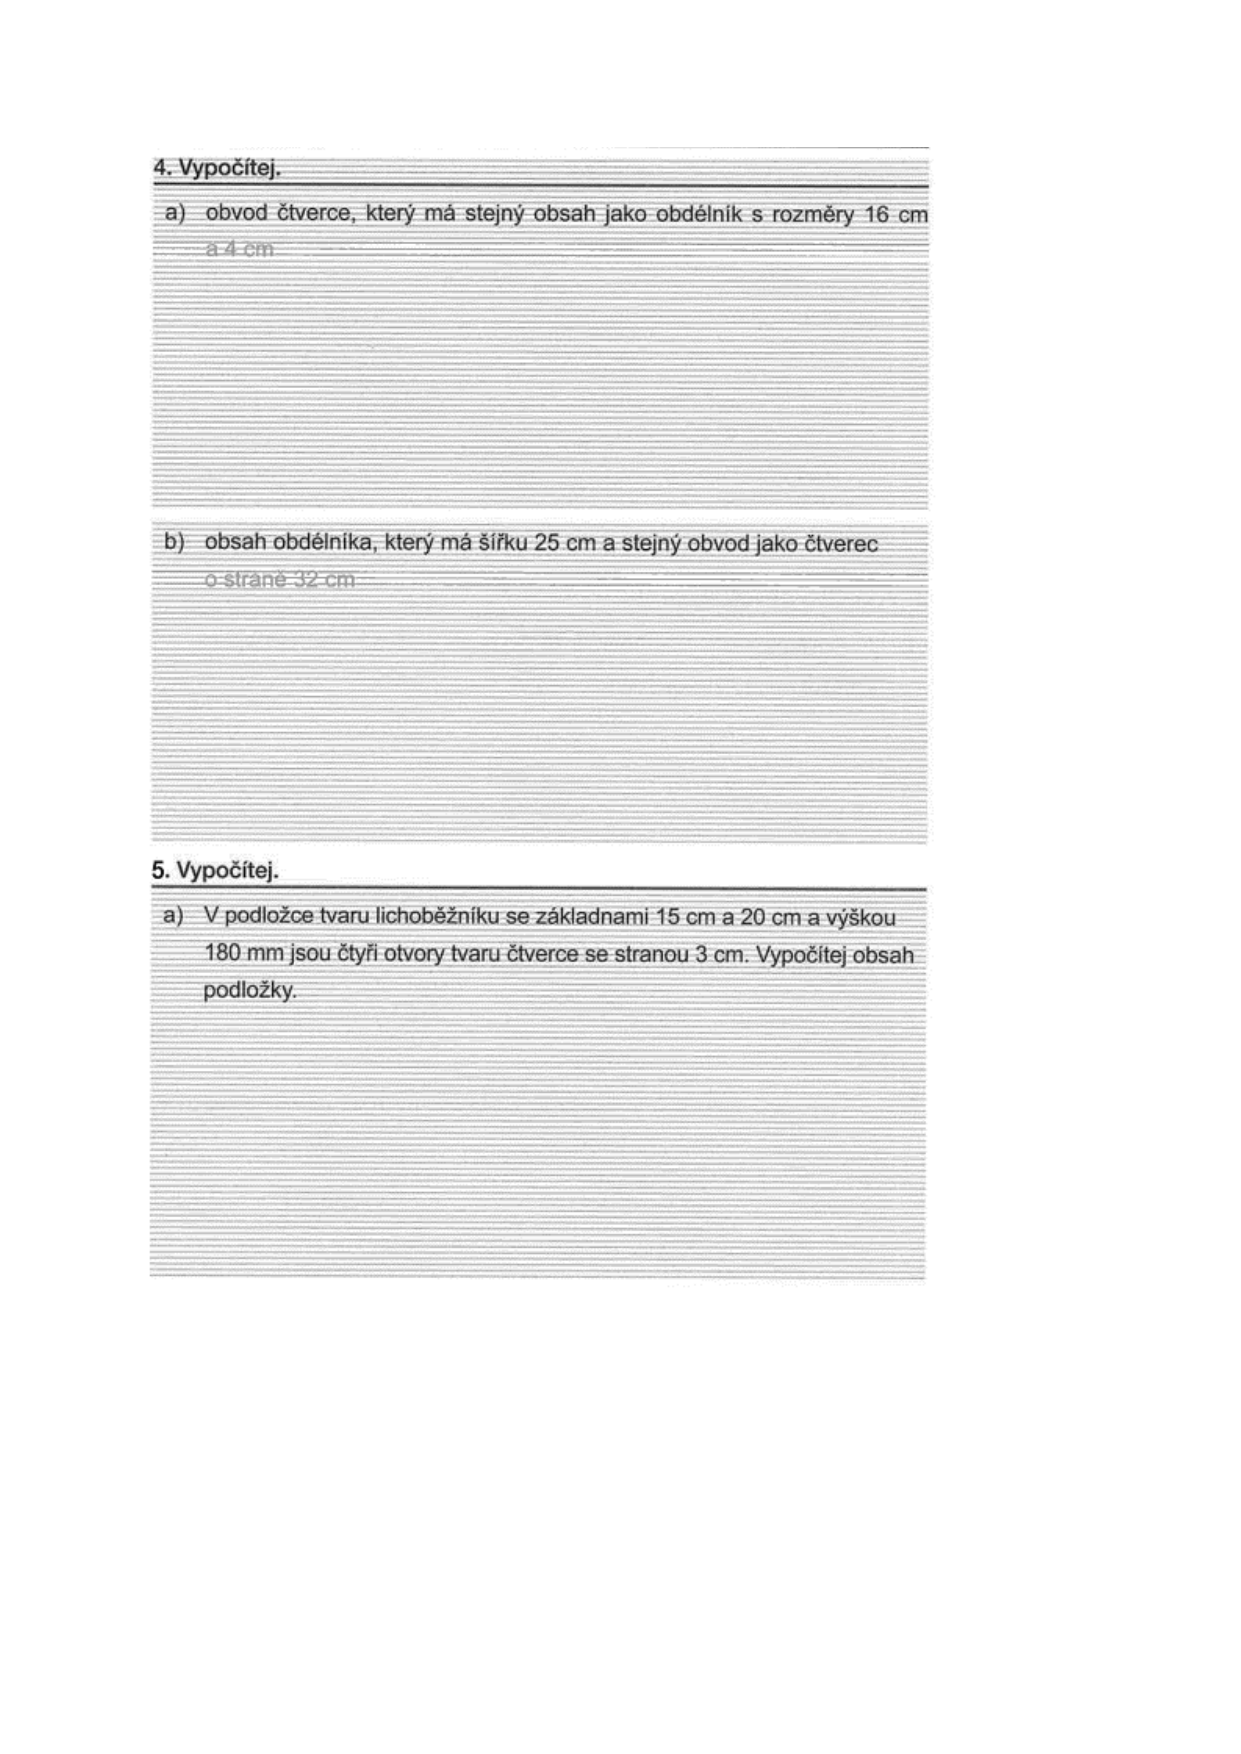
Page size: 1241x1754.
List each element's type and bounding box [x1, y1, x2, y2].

picture [147, 147, 937, 1289]
